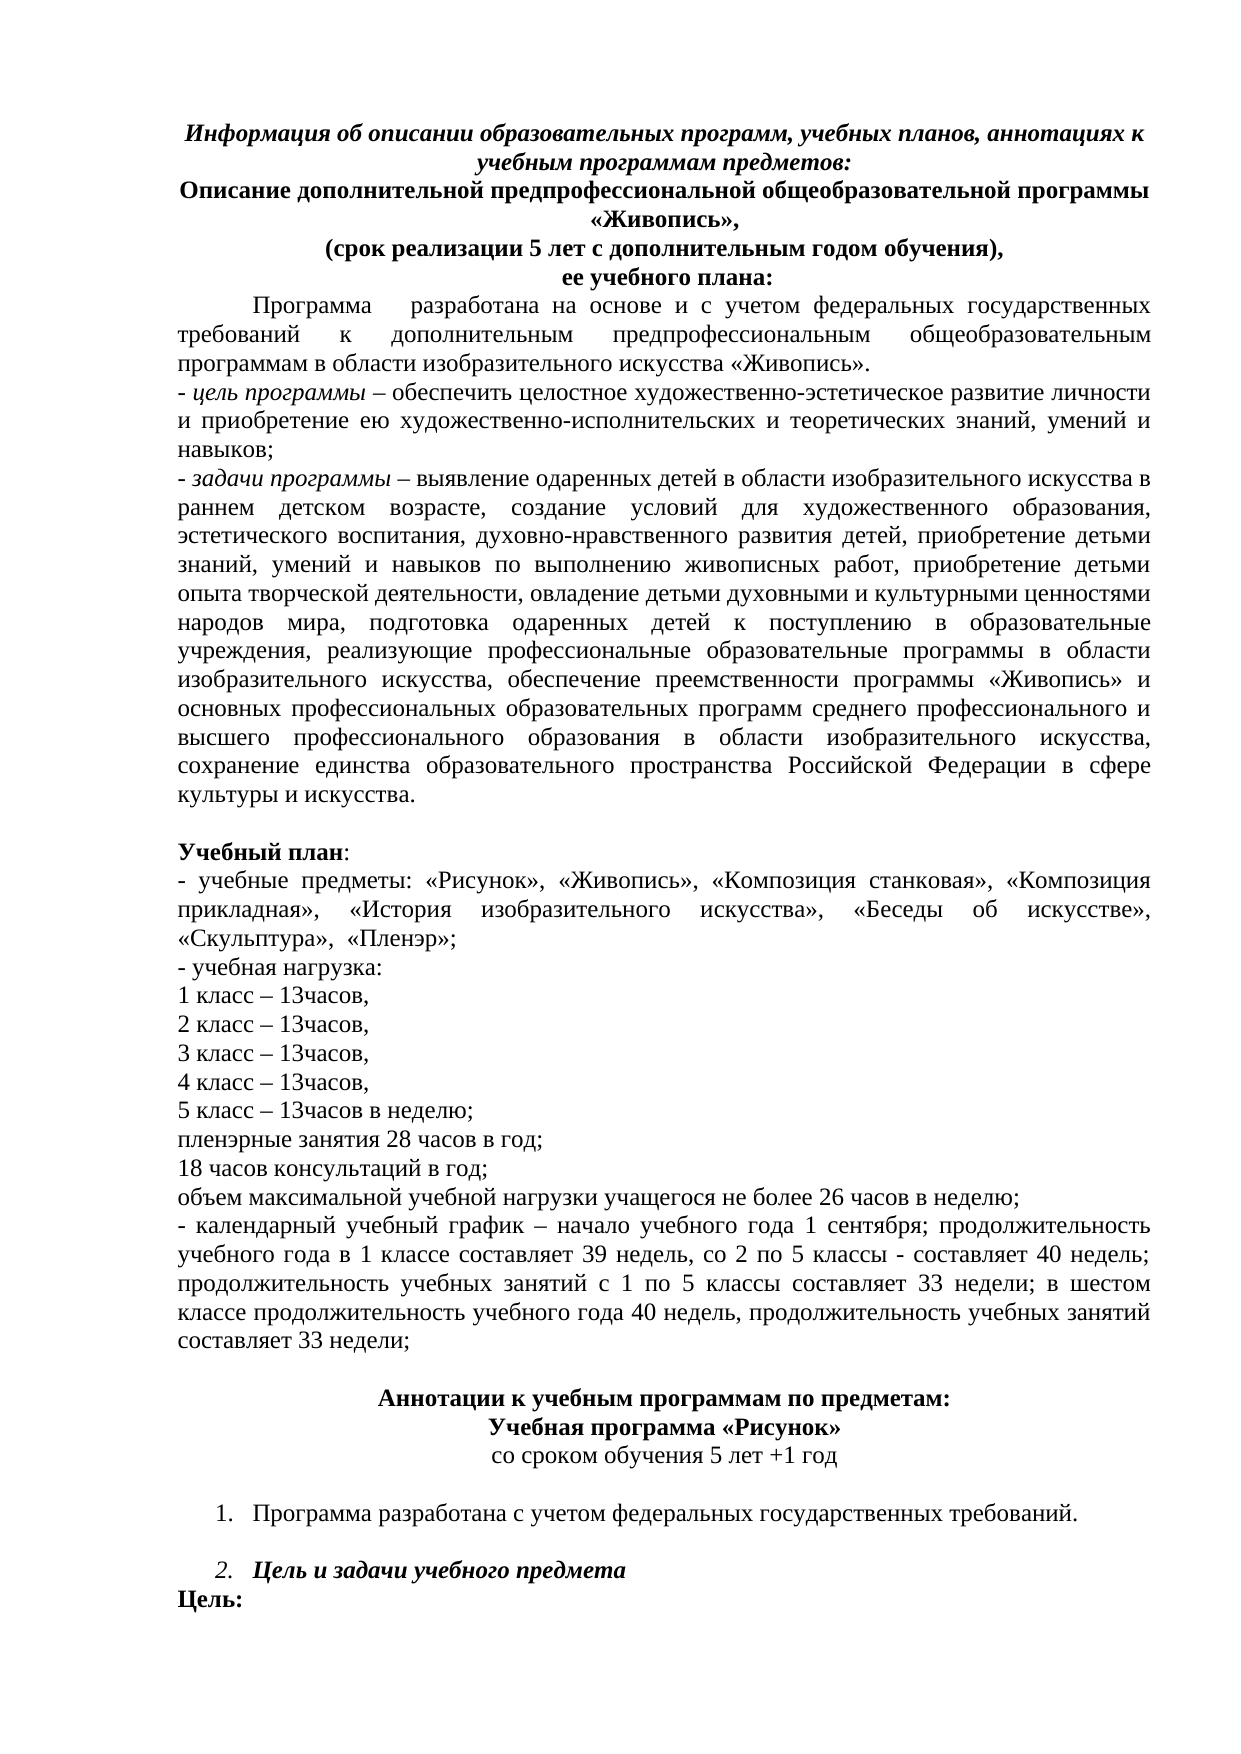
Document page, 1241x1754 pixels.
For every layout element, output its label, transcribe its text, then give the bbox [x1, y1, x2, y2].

text 5 класс – 13часов в неделю; [177, 1096, 1152, 1124]
text Описание дополнительной предпрофессиональной общеобразовательной программы «Живопись», [177, 176, 1152, 233]
text - задачи программы – выявление одаренных детей в области изобразительного искусства в раннем детском возрасте, создание условий для художественного образования, эстетического воспитания, духовно-нравственного развития детей, приобретение детьми знаний, умений и навыков по выполнению живописных работ, приобретение детьми опыта творческой деятельности, овладение детьми духовными и культурными ценностями народов мира, подготовка одаренных детей к поступлению в образовательные учреждения, реализующие профессиональные образовательные программы в области изобразительного искусства, обеспечение преемственности программы «Живопись» и основных профессиональных образовательных программ среднего профессионального и высшего профессионального образования в области изобразительного искусства, сохранение единства образовательного пространства Российской Федерации в сфере культуры и искусства. [177, 463, 1152, 808]
text 3 класс – 13часов, [177, 1038, 1152, 1067]
text со сроком обучения 5 лет +1 год [177, 1441, 1152, 1469]
text - учебная нагрузка: [177, 952, 1152, 981]
text Учебная программа «Рисунок» [177, 1412, 1152, 1441]
text (срок реализации 5 лет с дополнительным годом обучения), [177, 233, 1152, 262]
text ее учебного плана: [177, 262, 1152, 291]
text - календарный учебный график – начало учебного года 1 сентября; продолжительность учебного года в 1 классе составляет 39 недель, со 2 по 5 классы - составляет 40 недель; продолжительность учебных занятий с 1 по 5 классы составляет 33 недели; в шестом классе продолжительность учебного года 40 недель, продолжительность учебных занятий составляет 33 недели; [177, 1211, 1152, 1354]
text - учебные предметы: «Рисунок», «Живопись», «Композиция станковая», «Композиция прикладная», «История изобразительного искусства», «Беседы об искусстве», «Скульптура», «Пленэр»; [177, 866, 1152, 952]
text пленэрные занятия 28 часов в год; [177, 1124, 1152, 1153]
text 2 класс – 13часов, [177, 1009, 1152, 1038]
text Информация об описании образовательных программ, учебных планов, аннотациях к учебным программам предметов: [177, 118, 1152, 176]
text 18 часов консультаций в год; [177, 1153, 1152, 1182]
text объем максимальной учебной нагрузки учащегося не более 26 часов в неделю; [177, 1182, 1152, 1211]
text Программа разработана на основе и с учетом федеральных государственных требований к дополнительным предпрофессиональным общеобразовательным программам в области изобразительного искусства «Живопись». [177, 291, 1152, 377]
list Программа разработана с учетом федеральных государственных требований. [215, 1498, 1152, 1527]
text 4 класс – 13часов, [177, 1067, 1152, 1096]
text Аннотации к учебным программам по предметам: [177, 1383, 1152, 1412]
text Учебный план: [177, 837, 1152, 866]
list Цель и задачи учебного предмета [215, 1556, 1152, 1584]
text - цель программы – обеспечить целостное художественно-эстетическое развитие личности и приобретение ею художественно-исполнительских и теоретических знаний, умений и навыков; [177, 377, 1152, 463]
text 1 класс – 13часов, [177, 981, 1152, 1009]
list Цель: [177, 1584, 1152, 1613]
